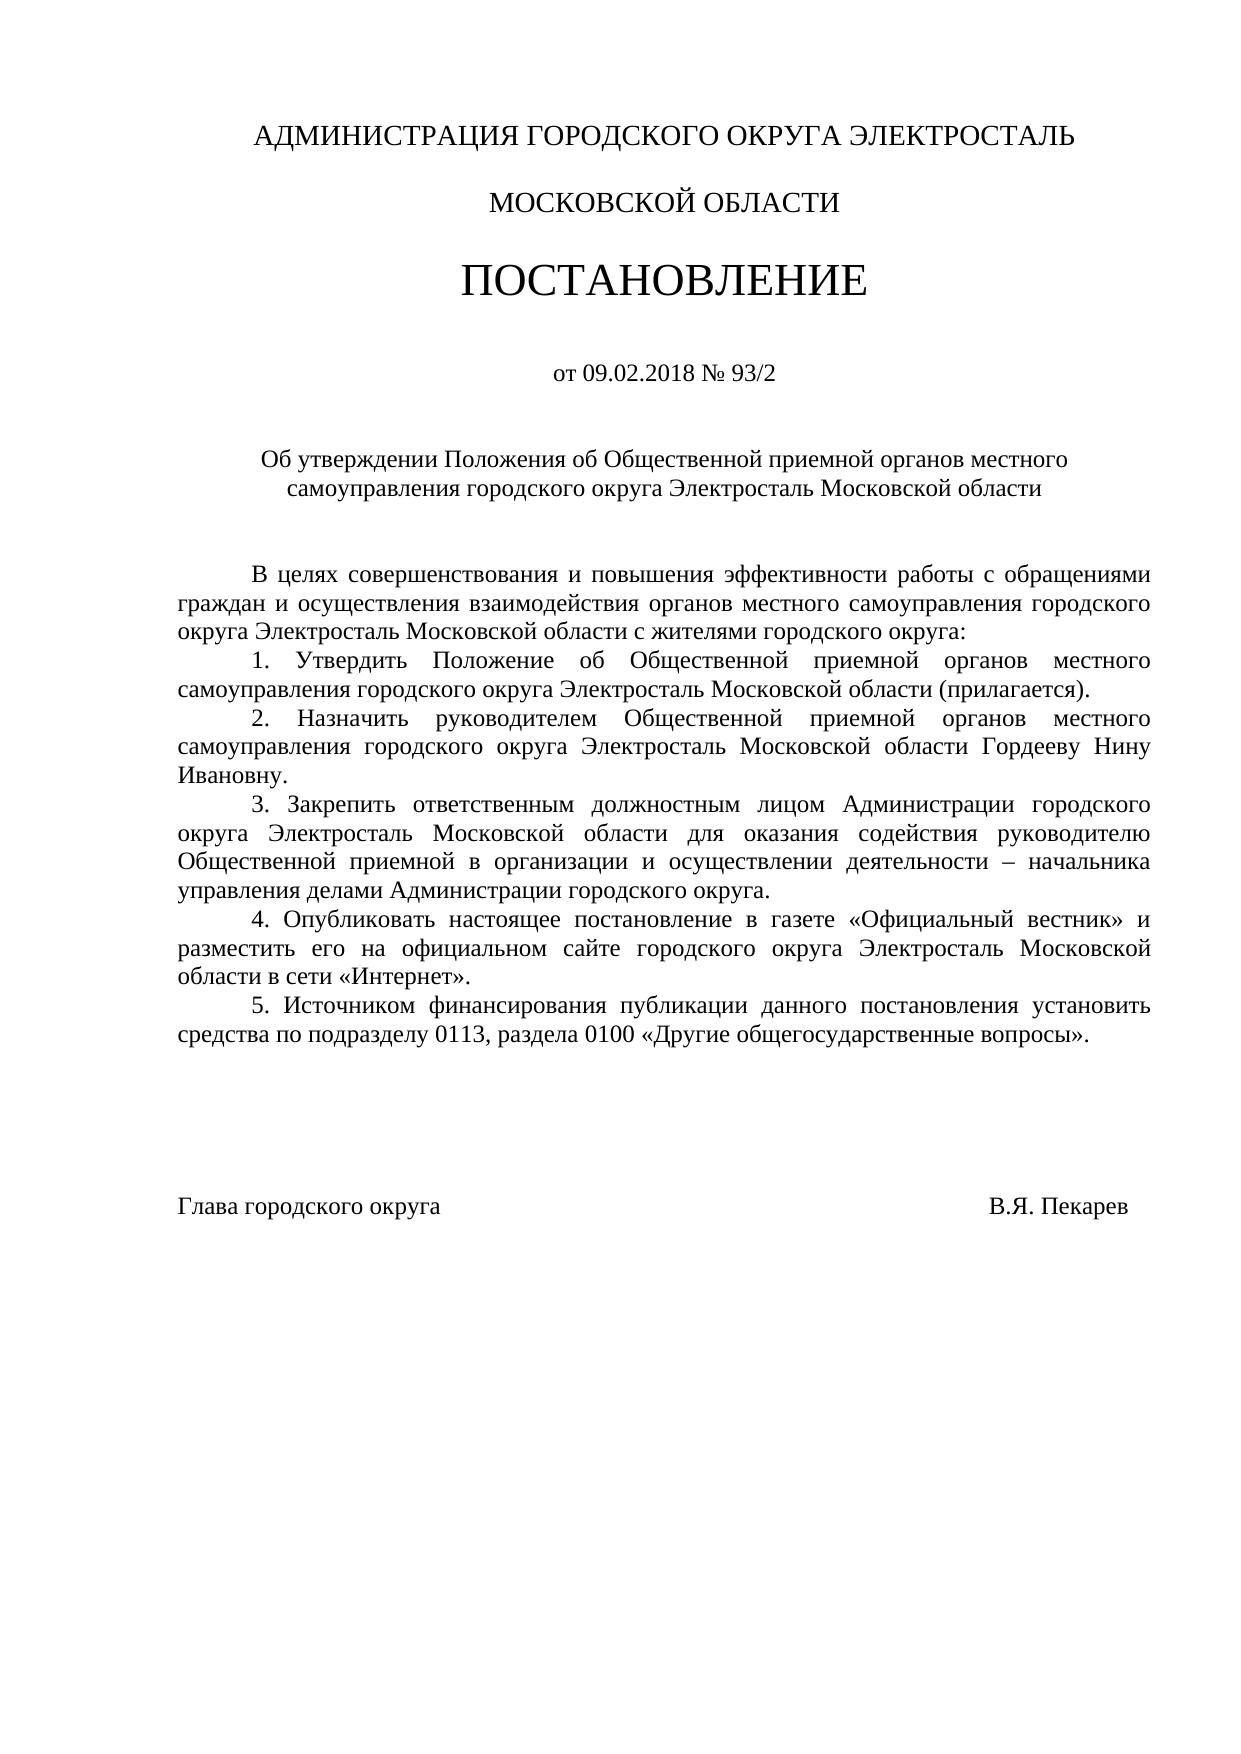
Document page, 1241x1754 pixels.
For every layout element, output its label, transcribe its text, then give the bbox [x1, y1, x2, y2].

text 3. Закрепить ответственным должностным лицом Администрации городского округа Электросталь Московской области для оказания содействия руководителю Общественной приемной в организации и осуществлении деятельности – начальника управления делами Администрации городского округа. [177, 789, 1152, 904]
text В целях совершенствования и повышения эффективности работы с обращениями граждан и осуществления взаимодействия органов местного самоуправления городского округа Электросталь Московской области с жителями городского округа: [177, 559, 1152, 645]
text от 09.02.2018 № 93/2 [177, 358, 1152, 386]
text 5. Источником финансирования публикации данного постановления установить средства по подразделу 0113, раздела 0100 «Другие общегосударственные вопросы». [177, 990, 1152, 1048]
text 2. Назначить руководителем Общественной приемной органов местного самоуправления городского округа Электросталь Московской области Гордееву Нину Ивановну. [177, 703, 1152, 789]
text 1. Утвердить Положение об Общественной приемной органов местного самоуправления городского округа Электросталь Московской области (прилагается). [177, 645, 1152, 703]
text 4. Опубликовать настоящее постановление в газете «Официальный вестник» и разместить его на официальном сайте городского округа Электросталь Московской области в сети «Интернет». [177, 904, 1152, 990]
text Об утверждении Положения об Общественной приемной органов местного самоуправления городского округа Электросталь Московской области [177, 444, 1152, 501]
text Глава городского округа В.Я. Пекарев [177, 1191, 1152, 1220]
text ПОСТАНОВЛЕНИЕ [177, 252, 1152, 305]
text МОСКОВСКОЙ ОБЛАСТИ [177, 185, 1152, 219]
text АДМИНИСТРАЦИЯ ГОРОДСКОГО ОКРУГА ЭЛЕКТРОСТАЛЬ [177, 118, 1152, 152]
